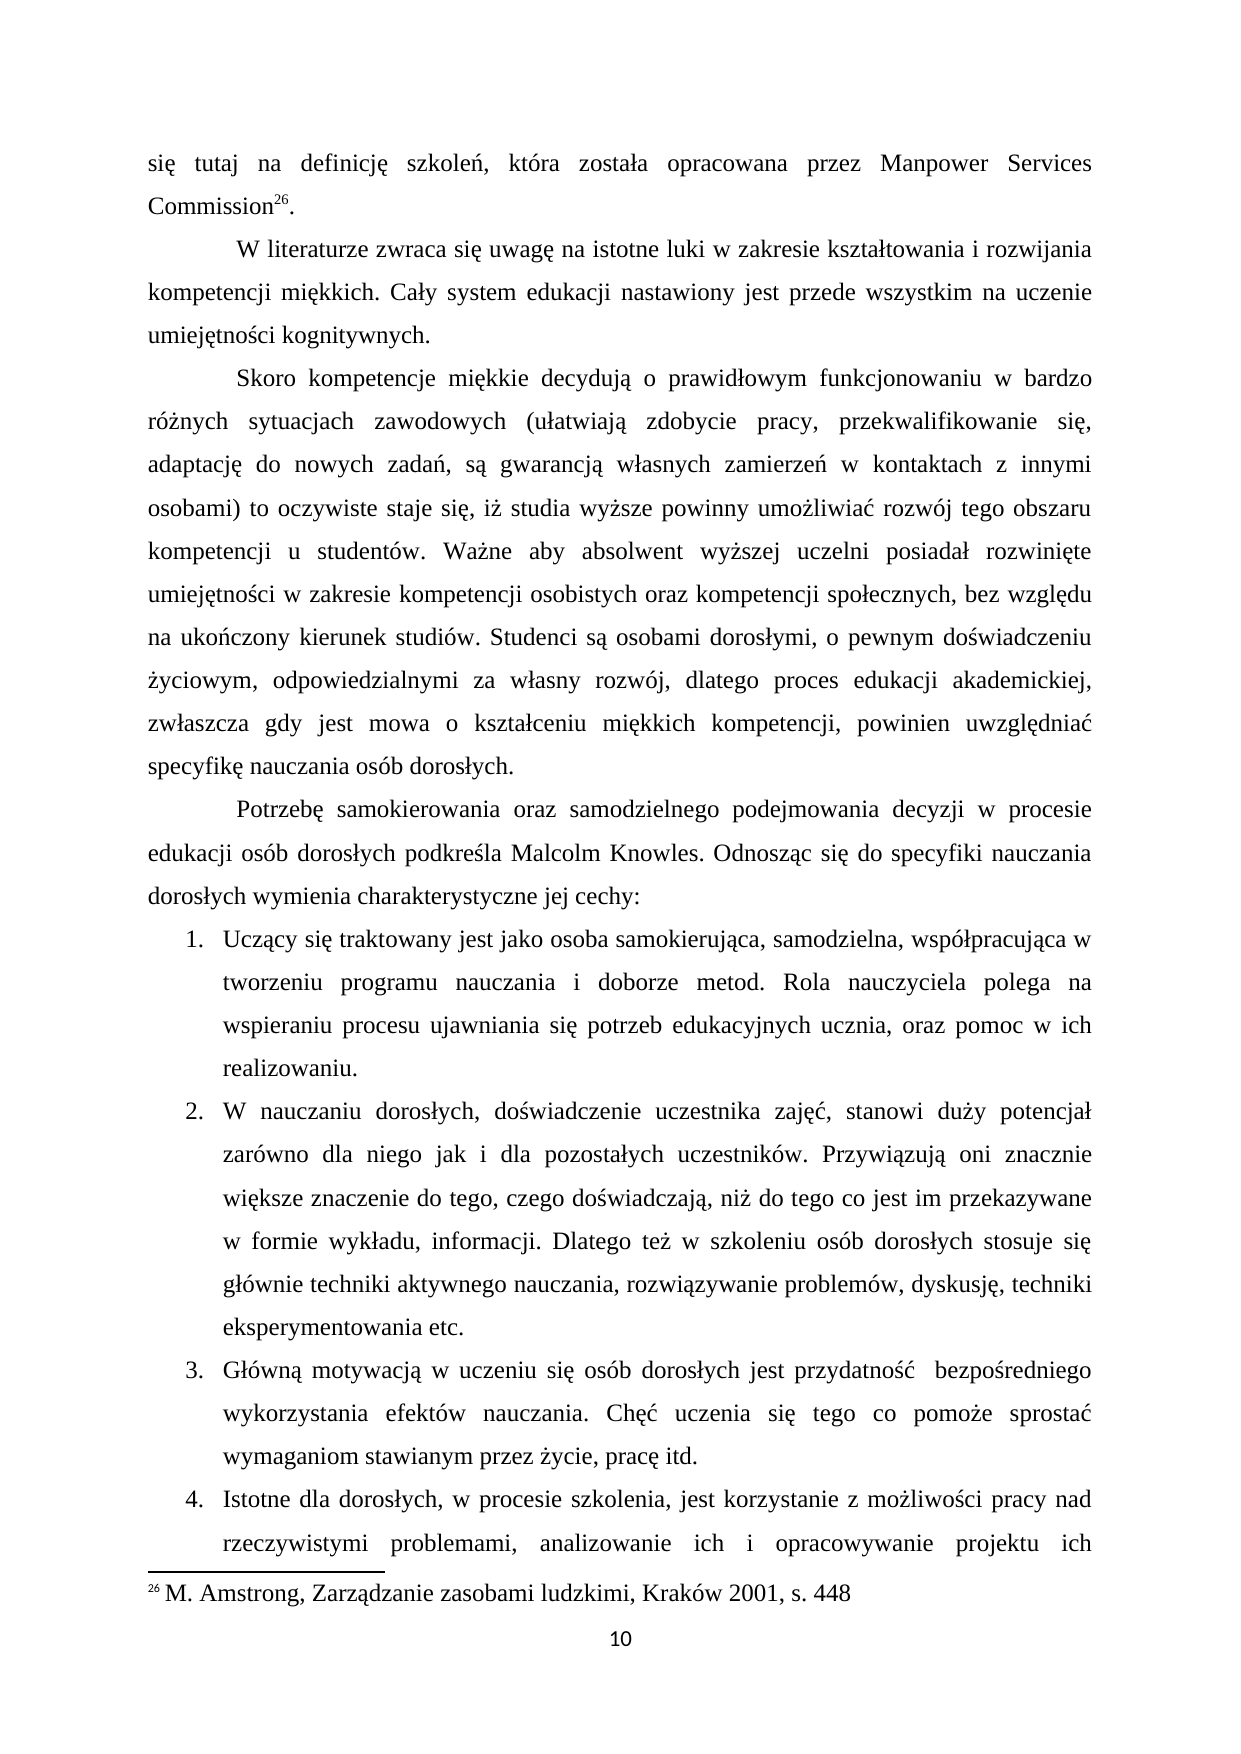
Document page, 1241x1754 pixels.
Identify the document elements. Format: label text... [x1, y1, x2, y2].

text W literaturze zwraca się uwagę na istotne luki w zakresie kształtowania i rozwijania kompetencji miękkich. Cały system edukacji nastawiony jest przede wszystkim na uczenie umiejętności kognitywnych. [148, 234, 1093, 349]
list Główną motywacją w uczeniu się osób dorosłych jest przydatność bezpośredniego wykorzystania efektów nauczania. Chęć uczenia się tego co pomoże sprostać wymaganiom stawianym przez życie, pracę itd. [185, 1355, 1093, 1470]
list Uczący się traktowany jest jako osoba samokierująca, samodzielna, współpracująca w tworzeniu programu nauczania i doborze metod. Rola nauczyciela polega na wspieraniu procesu ujawniania się potrzeb edukacyjnych ucznia, oraz pomoc w ich realizowaniu. [185, 924, 1093, 1082]
text Potrzebę samokierowania oraz samodzielnego podejmowania decyzji w procesie edukacji osób dorosłych podkreśla Malcolm Knowles. Odnosząc się do specyfiki nauczania dorosłych wymienia charakterystyczne jej cechy: [148, 794, 1093, 909]
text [148, 148, 1093, 219]
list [185, 1484, 1093, 1556]
text Skoro kompetencje miękkie decydują o prawidłowym funkcjonowaniu w bardzo różnych sytuacjach zawodowych (ułatwiają zdobycie pracy, przekwalifikowanie się, adaptację do nowych zadań, są gwarancją własnych zamierzeń w kontaktach z innymi osobami) to oczywiste staje się, iż studia wyższe powinny umożliwiać rozwój tego obszaru kompetencji u studentów. Ważne aby absolwent wyższej uczelni posiadał rozwinięte umiejętności w zakresie kompetencji osobistych oraz kompetencji społecznych, bez względu na ukończony kierunek studiów. Studenci są osobami dorosłymi, o pewnym doświadczeniu życiowym, odpowiedzialnymi za własny rozwój, dlatego proces edukacji akademickiej, zwłaszcza gdy jest mowa o kształceniu miękkich kompetencji, powinien uwzględniać specyfikę nauczania osób dorosłych. [148, 363, 1093, 780]
list W nauczaniu dorosłych, doświadczenie uczestnika zajęć, stanowi duży potencjał zarówno dla niego jak i dla pozostałych uczestników. Przywiązują oni znacznie większe znaczenie do tego, czego doświadczają, niż do tego co jest im przekazywane w formie wykładu, informacji. Dlatego też w szkoleniu osób dorosłych stosuje się głównie techniki aktywnego nauczania, rozwiązywanie problemów, dyskusję, techniki eksperymentowania etc. [185, 1096, 1093, 1341]
